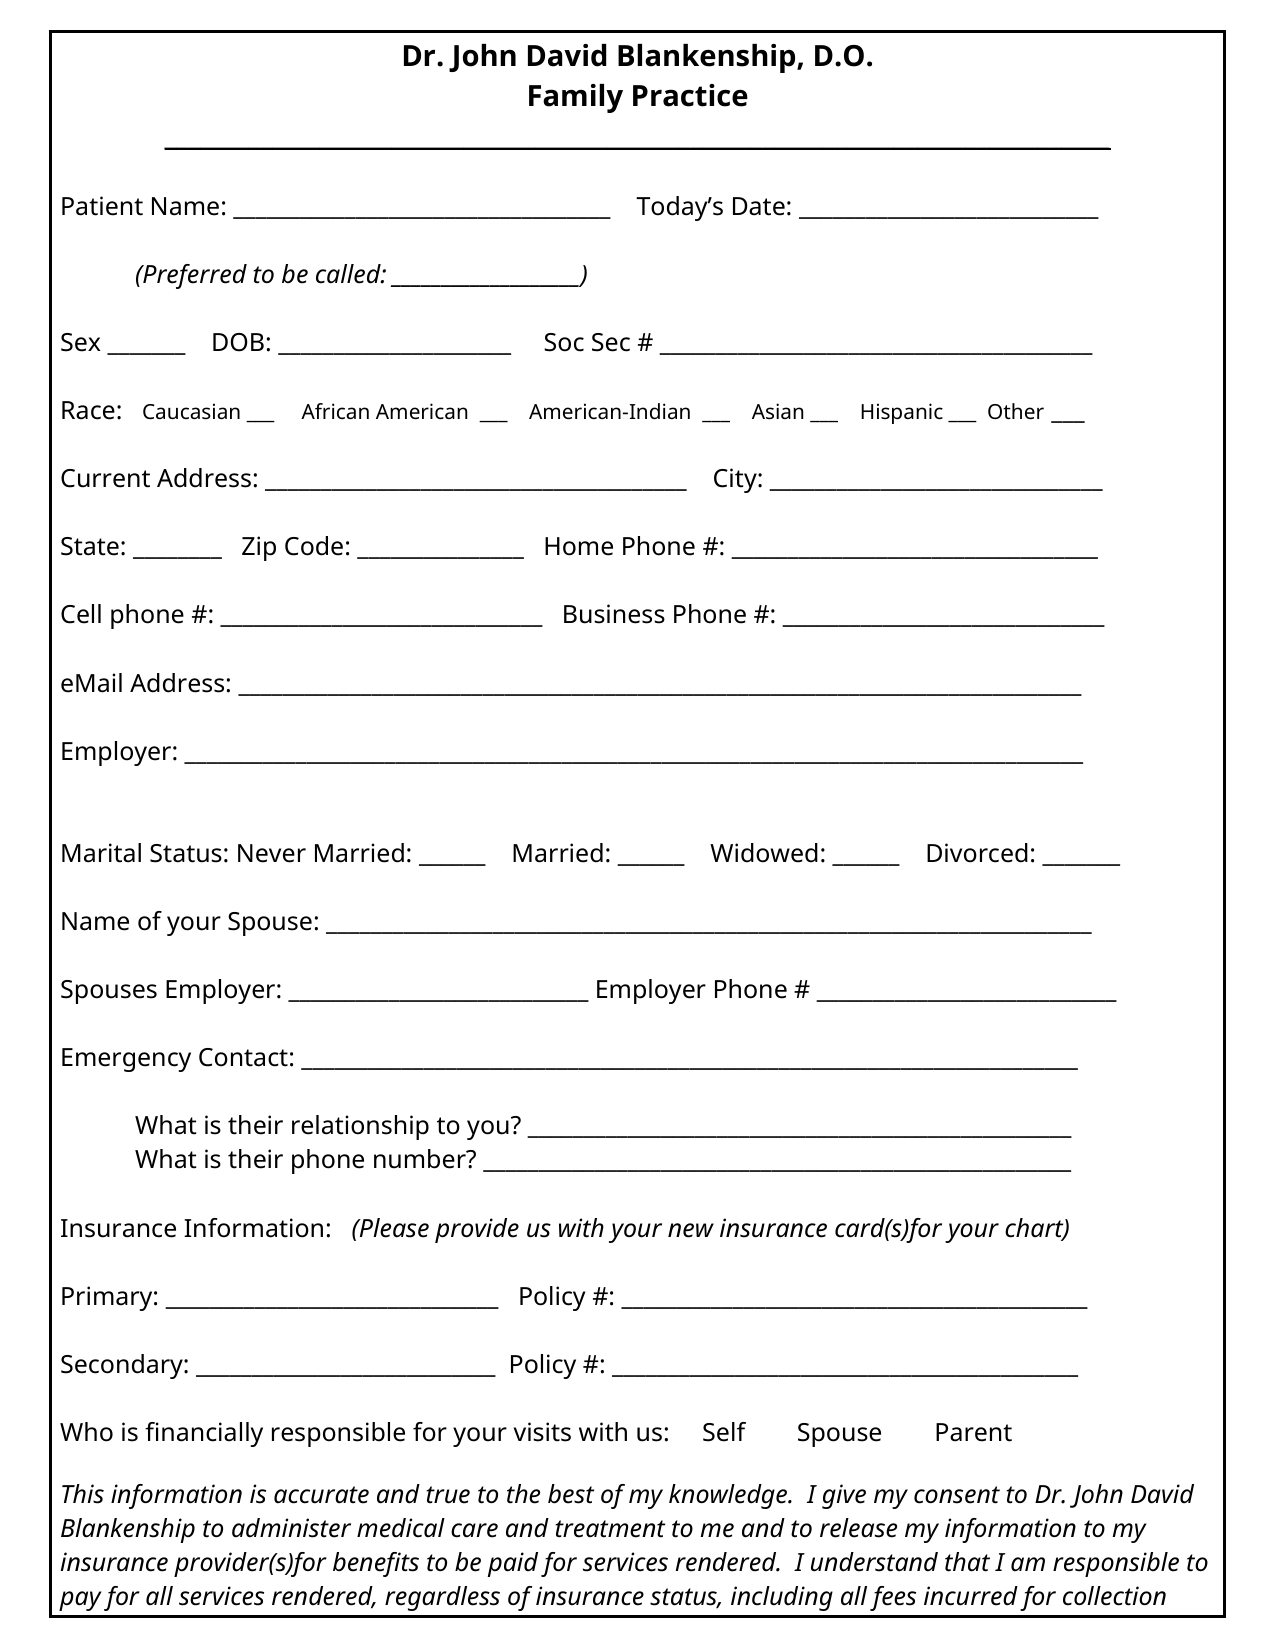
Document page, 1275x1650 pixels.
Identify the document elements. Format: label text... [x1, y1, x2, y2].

text eMail Address: ____________________________________________________________________________ [60, 665, 1215, 699]
text Cell phone #: _____________________________ Business Phone #: _____________________________ [60, 597, 1215, 631]
text Spouses Employer: ___________________________ Employer Phone # ___________________________ [60, 972, 1215, 1006]
text (Preferred to be called: ___________________) [60, 256, 1215, 291]
text Insurance Information: (Please provide us with your new insurance card(s)for your chart) [60, 1210, 1215, 1244]
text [52, 1471, 1223, 1615]
text Dr. John David Blankenship, D.O. [52, 33, 1223, 75]
text Current Address: ______________________________________ City: ______________________________ [60, 461, 1215, 495]
text Emergency Contact: ______________________________________________________________________ [60, 1040, 1215, 1074]
text State: ________ Zip Code: _______________ Home Phone #: _________________________________ [60, 529, 1215, 563]
text Who is financially responsible for your visits with us: Self Spouse Parent [60, 1414, 1215, 1449]
text What is their phone number? _____________________________________________________ [60, 1142, 1215, 1176]
text _______________________________________________________________________________ [60, 114, 1215, 154]
text Employer: _________________________________________________________________________________ [60, 733, 1215, 767]
text Primary: ______________________________ Policy #: __________________________________________ [60, 1278, 1215, 1312]
text Patient Name: __________________________________ Today’s Date: ___________________________ [60, 188, 1215, 222]
text Race: Caucasian ___ African American ___ American-Indian ___ Asian ___ Hispanic ___ Other ___ [60, 393, 1215, 427]
text Secondary: ___________________________ Policy #: __________________________________________ [60, 1346, 1215, 1381]
text Marital Status: Never Married: ______ Married: ______ Widowed: ______ Divorced: _______ [60, 836, 1215, 869]
text Family Practice [60, 75, 1215, 114]
text Name of your Spouse: _____________________________________________________________________ [60, 904, 1215, 938]
text What is their relationship to you? _________________________________________________ [60, 1108, 1215, 1142]
text Sex _______ DOB: _____________________ Soc Sec # _______________________________________ [60, 324, 1215, 359]
